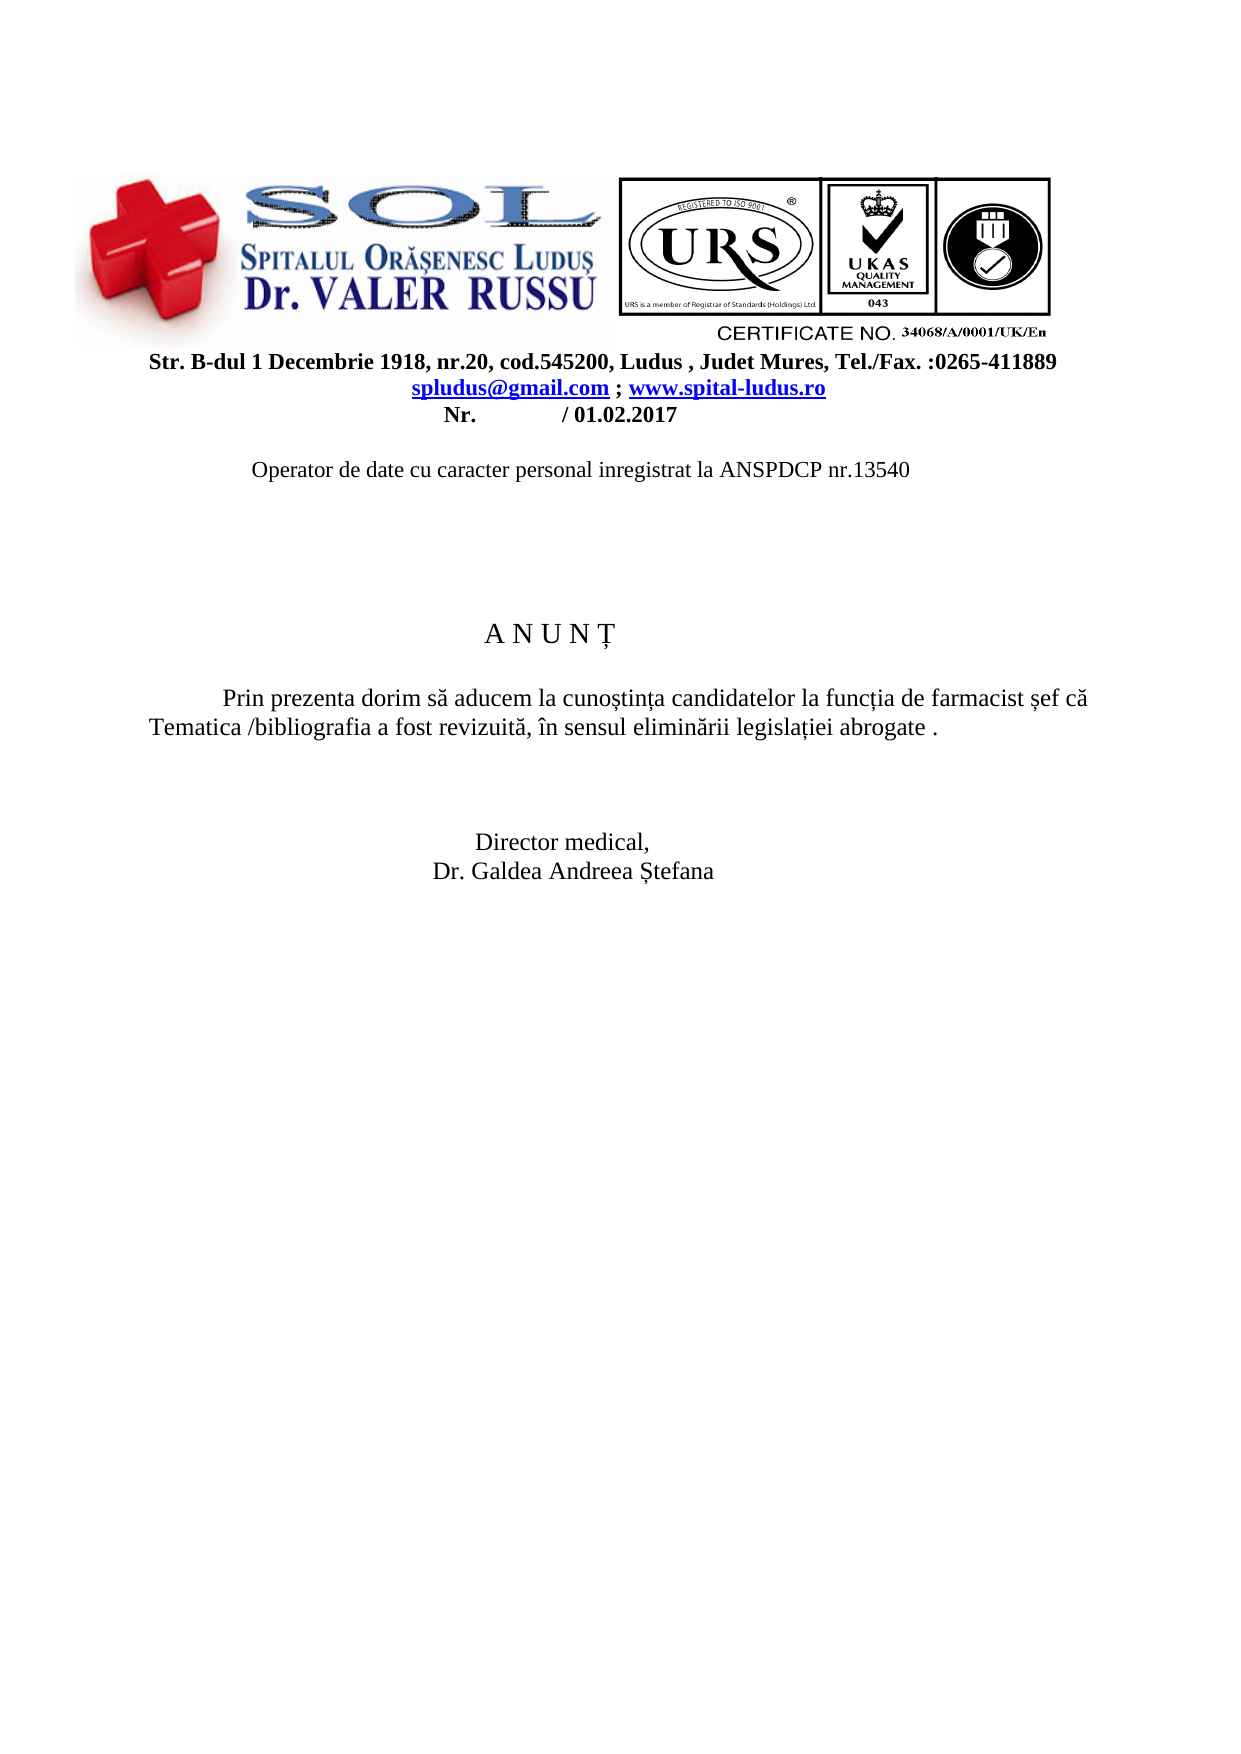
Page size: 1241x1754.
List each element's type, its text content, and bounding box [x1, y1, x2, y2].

text Director medical, [148, 827, 1162, 856]
picture [75, 173, 1051, 348]
text spludus@gmail.com ; www.spital-ludus.ro [75, 374, 1162, 401]
text Str. B-dul 1 Decembrie 1918, nr.20, cod.545200, Ludus , Judet Mures, Tel./Fax. :0265-411889 [75, 348, 1162, 374]
text Operator de date cu caracter personal inregistrat la ANSPDCP nr.13540 [148, 456, 1162, 482]
text Dr. Galdea Andreea Ștefana [148, 856, 1162, 885]
text Nr. / 01.02.2017 [148, 401, 1162, 427]
text Prin prezenta dorim să aducem la cunoștința candidatelor la funcția de farmacist șef că Tematica /bibliografia a fost revizuită, în sensul eliminării legislației abrogate . [148, 683, 1162, 741]
text A N U N Ț [148, 616, 1162, 650]
